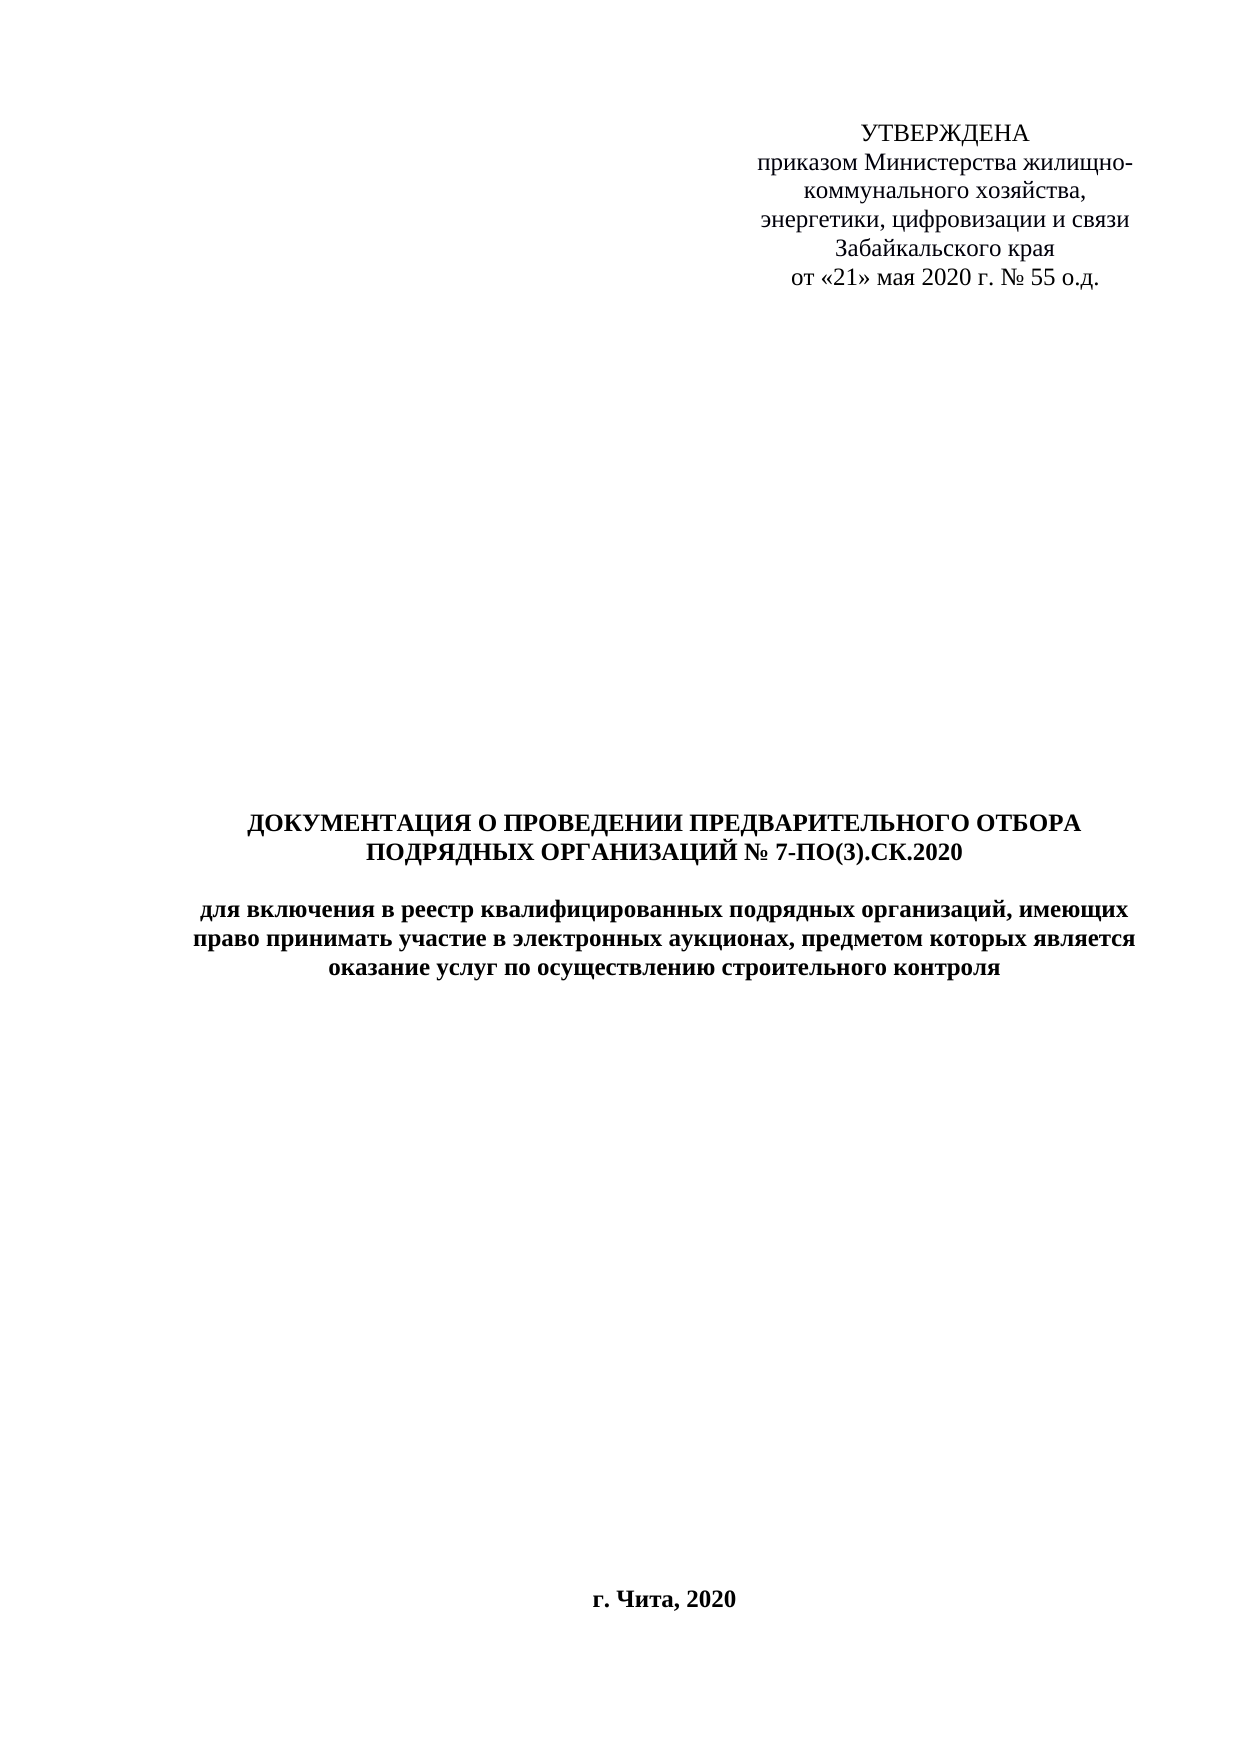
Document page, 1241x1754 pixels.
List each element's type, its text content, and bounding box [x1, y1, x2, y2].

text от «21» мая 2020 г. № 55 о.д. [738, 262, 1152, 291]
text ДОКУМЕНТАЦИЯ О ПРОВЕДЕНИИ ПРЕДВАРИТЕЛЬНОГО ОТБОРА ПОДРЯДНЫХ ОРГАНИЗАЦИЙ № 7-ПО(3).СК.2020 [177, 808, 1152, 866]
text г. Чита, 2020 [177, 1584, 1152, 1613]
text для включения в реестр квалифицированных подрядных организаций, имеющих право принимать участие в электронных аукционах, предметом которых является оказание услуг по осуществлению строительного контроля [177, 894, 1152, 981]
text УТВЕРЖДЕНА [738, 118, 1152, 147]
text приказом Министерства жилищно-коммунального хозяйства, энергетики, цифровизации и связи Забайкальского края [738, 147, 1152, 262]
